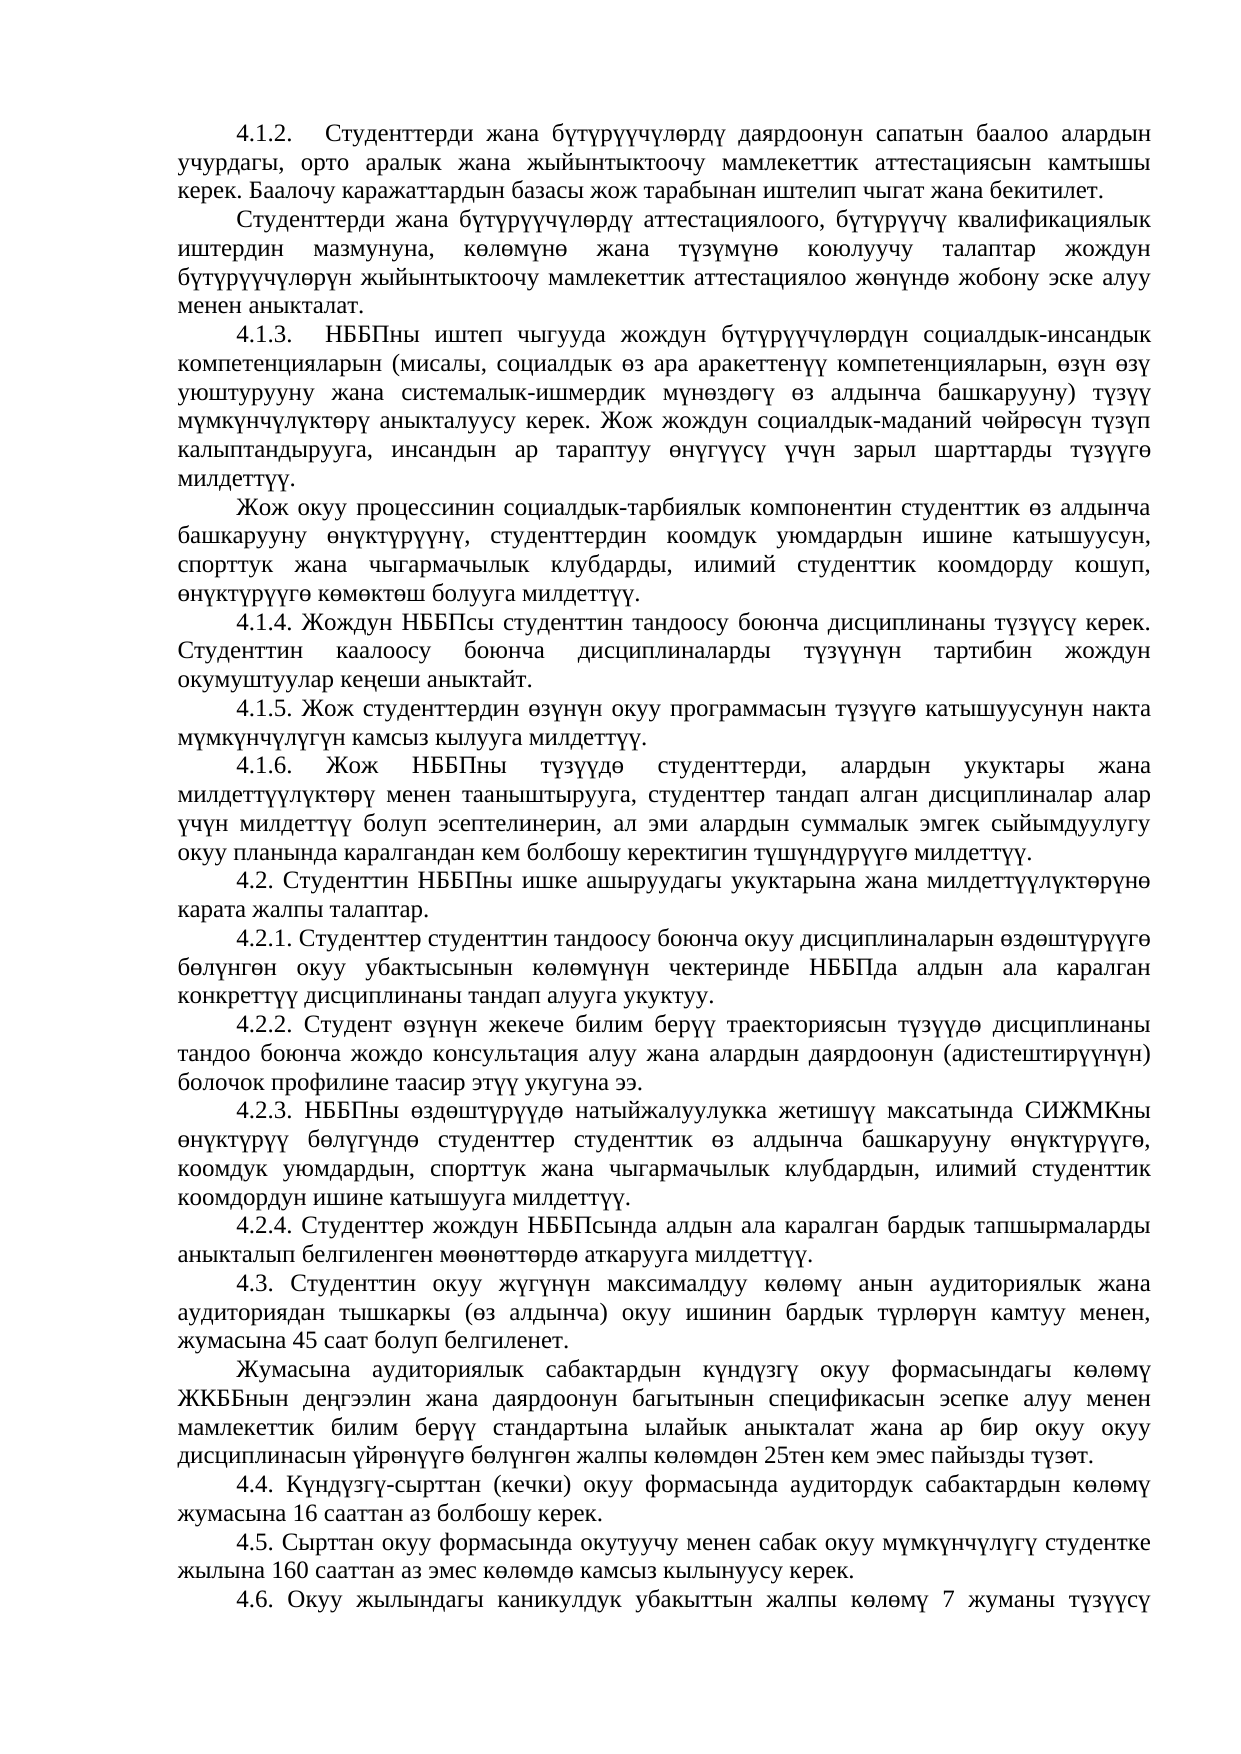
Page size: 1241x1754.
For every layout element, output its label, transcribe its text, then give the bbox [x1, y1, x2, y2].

text 4.2.4. Студенттер жождун НББПсында алдын ала каралган бардык тапшырмаларды аныкталып белгиленген мөөнөттөрдө аткарууга милдеттүү. [177, 1211, 1152, 1268]
text 4.2. Студенттин НББПны ишке ашыруудагы укуктарына жана милдеттүүлүктөрүнө карата жалпы талаптар. [177, 866, 1152, 923]
text Жумасына аудиториялык сабактардын күндүзгү окуу формасындагы көлөмү ЖКББнын деңгээлин жана даярдоонун багытынын спецификасын эсепке алуу менен мамлекеттик билим берүү стандартына ылайык аныкталат жана ар бир окуу окуу дисциплинасын үйрөнүүгө бөлүнгөн жалпы көлөмдөн 25тен кем эмес пайызды түзөт. [177, 1354, 1152, 1469]
text 4.2.3. НББПны өздөштүрүүдө натыйжалуулукка жетишүү максатында СИЖМКны өнүктүрүү бөлүгүндө студенттер студенттик өз алдынча башкарууну өнүктүрүүгө, коомдук уюмдардын, спорттук жана чыгармачылык клубдардын, илимий студенттик коомдордун ишине катышууга милдеттүү. [177, 1096, 1152, 1211]
text 4.1.2. Студенттерди жана бүтүрүүчүлөрдү даярдоонун сапатын баалоо алардын учурдагы, орто аралык жана жыйынтыктоочу мамлекеттик аттестациясын камтышы керек. Баалочу каражаттардын базасы жож тарабынан иштелип чыгат жана бекитилет. [177, 118, 1152, 204]
text 4.1.3. НББПны иштеп чыгууда жождун бүтүрүүчүлөрдүн социалдык-инсандык компетенцияларын (мисалы, социалдык өз ара аракеттенүү компетенцияларын, өзүн өзү уюштурууну жана системалык-ишмердик мүнөздөгү өз алдынча башкарууну) түзүү мүмкүнчүлүктөрү аныкталуусу керек. Жож жождун социалдык-маданий чөйрөсүн түзүп калыптандырууга, инсандын ар тараптуу өнүгүүсү үчүн зарыл шарттарды түзүүгө милдеттүү. [177, 319, 1152, 492]
text 4.1.6. Жож НББПны түзүүдө студенттерди, алардын укуктары жана милдеттүүлүктөрү менен тааныштырууга, студенттер тандап алган дисциплиналар алар үчүн милдеттүү болуп эсептелинерин, ал эми алардын суммалык эмгек сыйымдуулугу окуу планында каралгандан кем болбошу керектигин түшүндүрүүгө милдеттүү. [177, 751, 1152, 866]
text 4.4. Күндүзгү-сырттан (кечки) окуу формасында аудитордук сабактардын көлөмү жумасына 16 сааттан аз болбошу керек. [177, 1469, 1152, 1527]
text 4.2.2. Студент өзүнүн жекече билим берүү траекториясын түзүүдө дисциплинаны тандоо боюнча жождо консультация алуу жана алардын даярдоонун (адистештирүүнүн) болочок профилине таасир этүү укугуна ээ. [177, 1009, 1152, 1096]
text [177, 1584, 1152, 1613]
text Жож окуу процессинин социалдык-тарбиялык компонентин студенттик өз алдынча башкарууну өнүктүрүүнү, студенттердин коомдук уюмдардын ишине катышуусун, спорттук жана чыгармачылык клубдарды, илимий студенттик коомдорду кошуп, өнүктүрүүгө көмөктөш болууга милдеттүү. [177, 492, 1152, 607]
text 4.1.4. Жождун НББПсы студенттин тандоосу боюнча дисциплинаны түзүүсү керек. Студенттин каалоосу боюнча дисциплиналарды түзүүнүн тартибин жождун окумуштуулар кеңеши аныктайт. [177, 607, 1152, 693]
text Студенттерди жана бүтүрүүчүлөрдү аттестациялоого, бүтүрүүчү квалификациялык иштердин мазмунуна, көлөмүнө жана түзүмүнө коюлуучу талаптар жождун бүтүрүүчүлөрүн жыйынтыктоочу мамлекеттик аттестациялоо жөнүндө жобону эске алуу менен аныкталат. [177, 204, 1152, 319]
text 4.3. Студенттин окуу жүгүнүн максималдуу көлөмү анын аудиториялык жана аудиториядан тышкаркы (өз алдынча) окуу ишинин бардык түрлөрүн камтуу менен, жумасына 45 саат болуп белгиленет. [177, 1268, 1152, 1354]
text 4.5. Сырттан окуу формасында окутуучу менен сабак окуу мүмкүнчүлүгү студентке жылына 160 сааттан аз эмес көлөмдө камсыз кылынуусу керек. [177, 1527, 1152, 1584]
text 4.1.5. Жож студенттердин өзүнүн окуу программасын түзүүгө катышуусунун накта мүмкүнчүлүгүн камсыз кылууга милдеттүү. [177, 693, 1152, 751]
text 4.2.1. Студенттер студенттин тандоосу боюнча окуу дисциплиналарын өздөштүрүүгө бөлүнгөн окуу убактысынын көлөмүнүн чектеринде НББПда алдын ала каралган конкреттүү дисциплинаны тандап алууга укуктуу. [177, 923, 1152, 1009]
